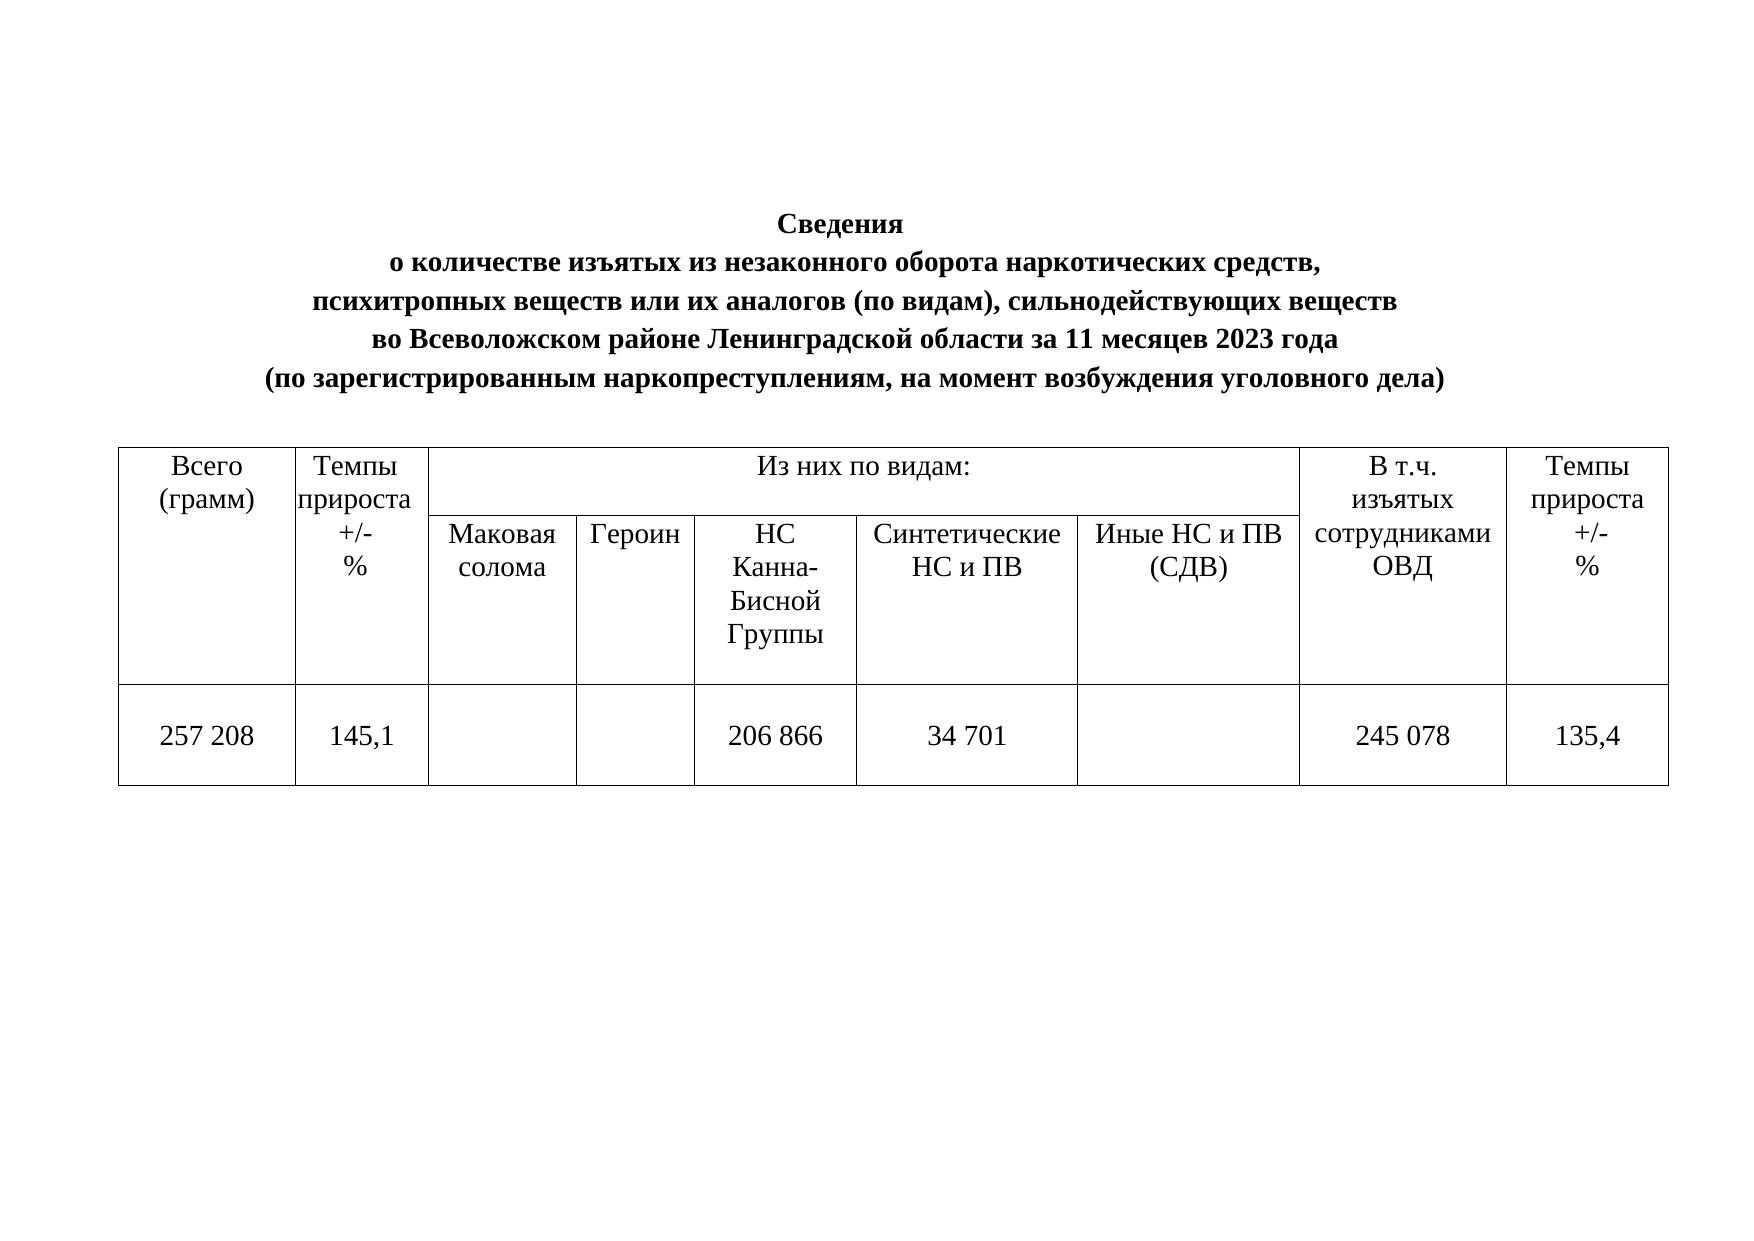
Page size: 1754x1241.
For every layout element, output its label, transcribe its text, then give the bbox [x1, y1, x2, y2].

table_cell [429, 685, 576, 785]
table_cell Маковая солома [429, 516, 576, 683]
table_header Темпы прироста +/- % [1507, 448, 1668, 683]
table_cell 135,4 [1507, 685, 1668, 785]
table_cell 257 208 [119, 685, 295, 785]
text о количестве изъятых из незаконного оборота наркотических средств, [118, 244, 1592, 278]
table_cell Героин [577, 516, 694, 683]
text во Всеволожском районе Ленинградской области за 11 месяцев 2023 года [118, 322, 1592, 355]
table_cell [577, 685, 694, 785]
text (по зарегистрированным наркопреступлениям, на момент возбуждения уголовного дела) [118, 360, 1592, 394]
table_header Из них по видам: [429, 448, 1299, 515]
table_header Всего (грамм) [119, 448, 295, 683]
table_cell 206 866 [695, 685, 856, 785]
text Сведения [15, 206, 1665, 239]
table_cell Синтетические НС и ПВ [857, 516, 1077, 683]
table_cell 145,1 [296, 685, 428, 785]
table_cell Иные НС и ПВ (СДВ) [1078, 516, 1299, 683]
table_cell 34 701 [857, 685, 1077, 785]
table_header В т.ч. изъятых сотрудниками ОВД [1300, 448, 1506, 683]
table_cell НС Канна- Бисной Группы [695, 516, 856, 683]
table_cell [1078, 685, 1299, 785]
table_cell 245 078 [1300, 685, 1506, 785]
text психитропных веществ или их аналогов (по видам), сильнодействующих веществ [118, 283, 1592, 317]
table_header Темпы прироста +/- % [296, 448, 428, 683]
